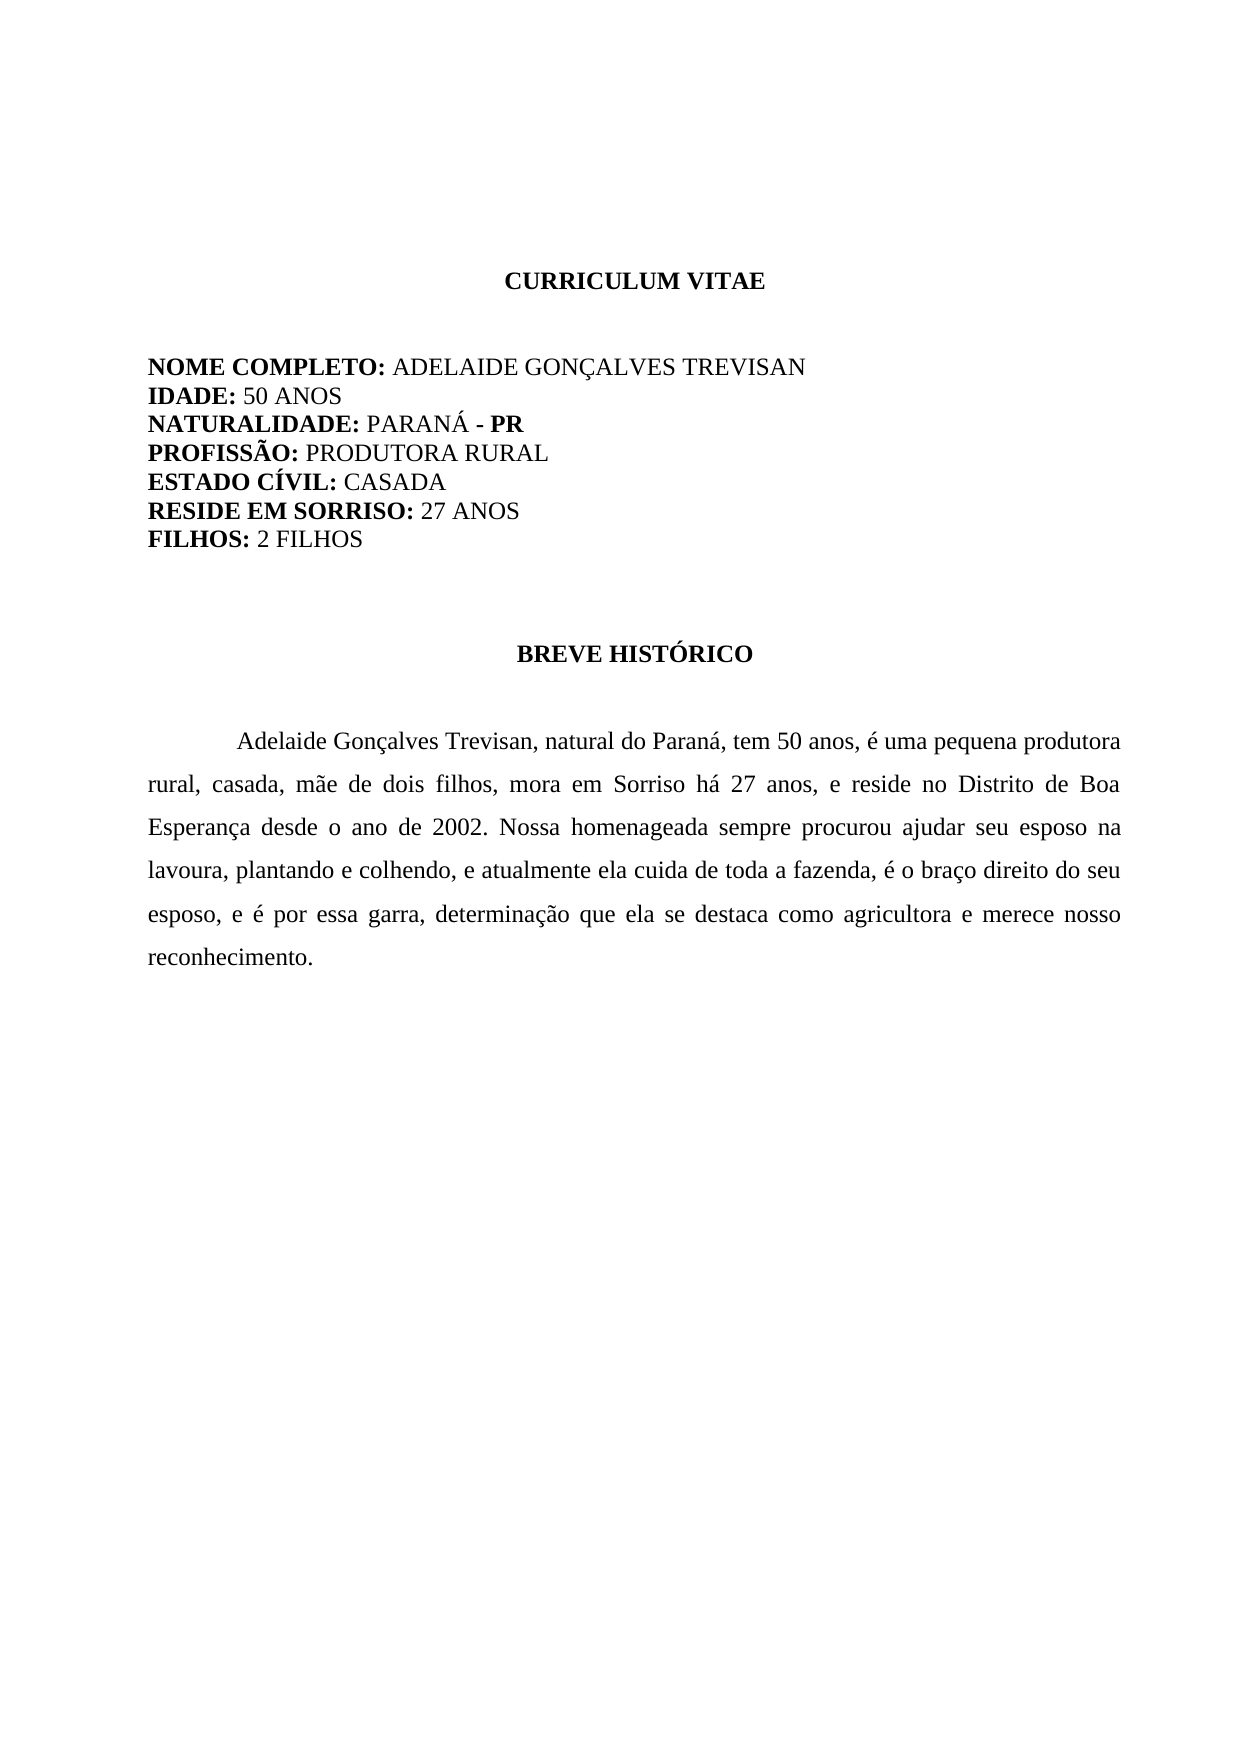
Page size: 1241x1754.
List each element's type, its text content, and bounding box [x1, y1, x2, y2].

text FILHOS: 2 FILHOS [148, 524, 1122, 553]
text NOME COMPLETO: ADELAIDE GONÇALVES TREVISAN [148, 352, 1122, 381]
text CURRICULUM VITAE [148, 266, 1122, 294]
text PROFISSÃO: PRODUTORA RURAL [148, 438, 1122, 467]
text ESTADO CÍVIL: CASADA [148, 467, 1122, 496]
text RESIDE EM SORRISO: 27 ANOS [148, 496, 1122, 524]
text Adelaide Gonçalves Trevisan, natural do Paraná, tem 50 anos, é uma pequena produtora rural, casada, mãe de dois filhos, mora em Sorriso há 27 anos, e reside no Distrito de Boa Esperança desde o ano de 2002. Nossa homenageada sempre procurou ajudar seu esposo na lavoura, plantando e colhendo, e atualmente ela cuida de toda a fazenda, é o braço direito do seu esposo, e é por essa garra, determinação que ela se destaca como agricultora e merece nosso reconhecimento. [148, 726, 1122, 971]
text IDADE: 50 ANOS [148, 381, 1122, 409]
text BREVE HISTÓRICO [148, 639, 1122, 668]
text NATURALIDADE: PARANÁ - PR [148, 409, 1122, 438]
